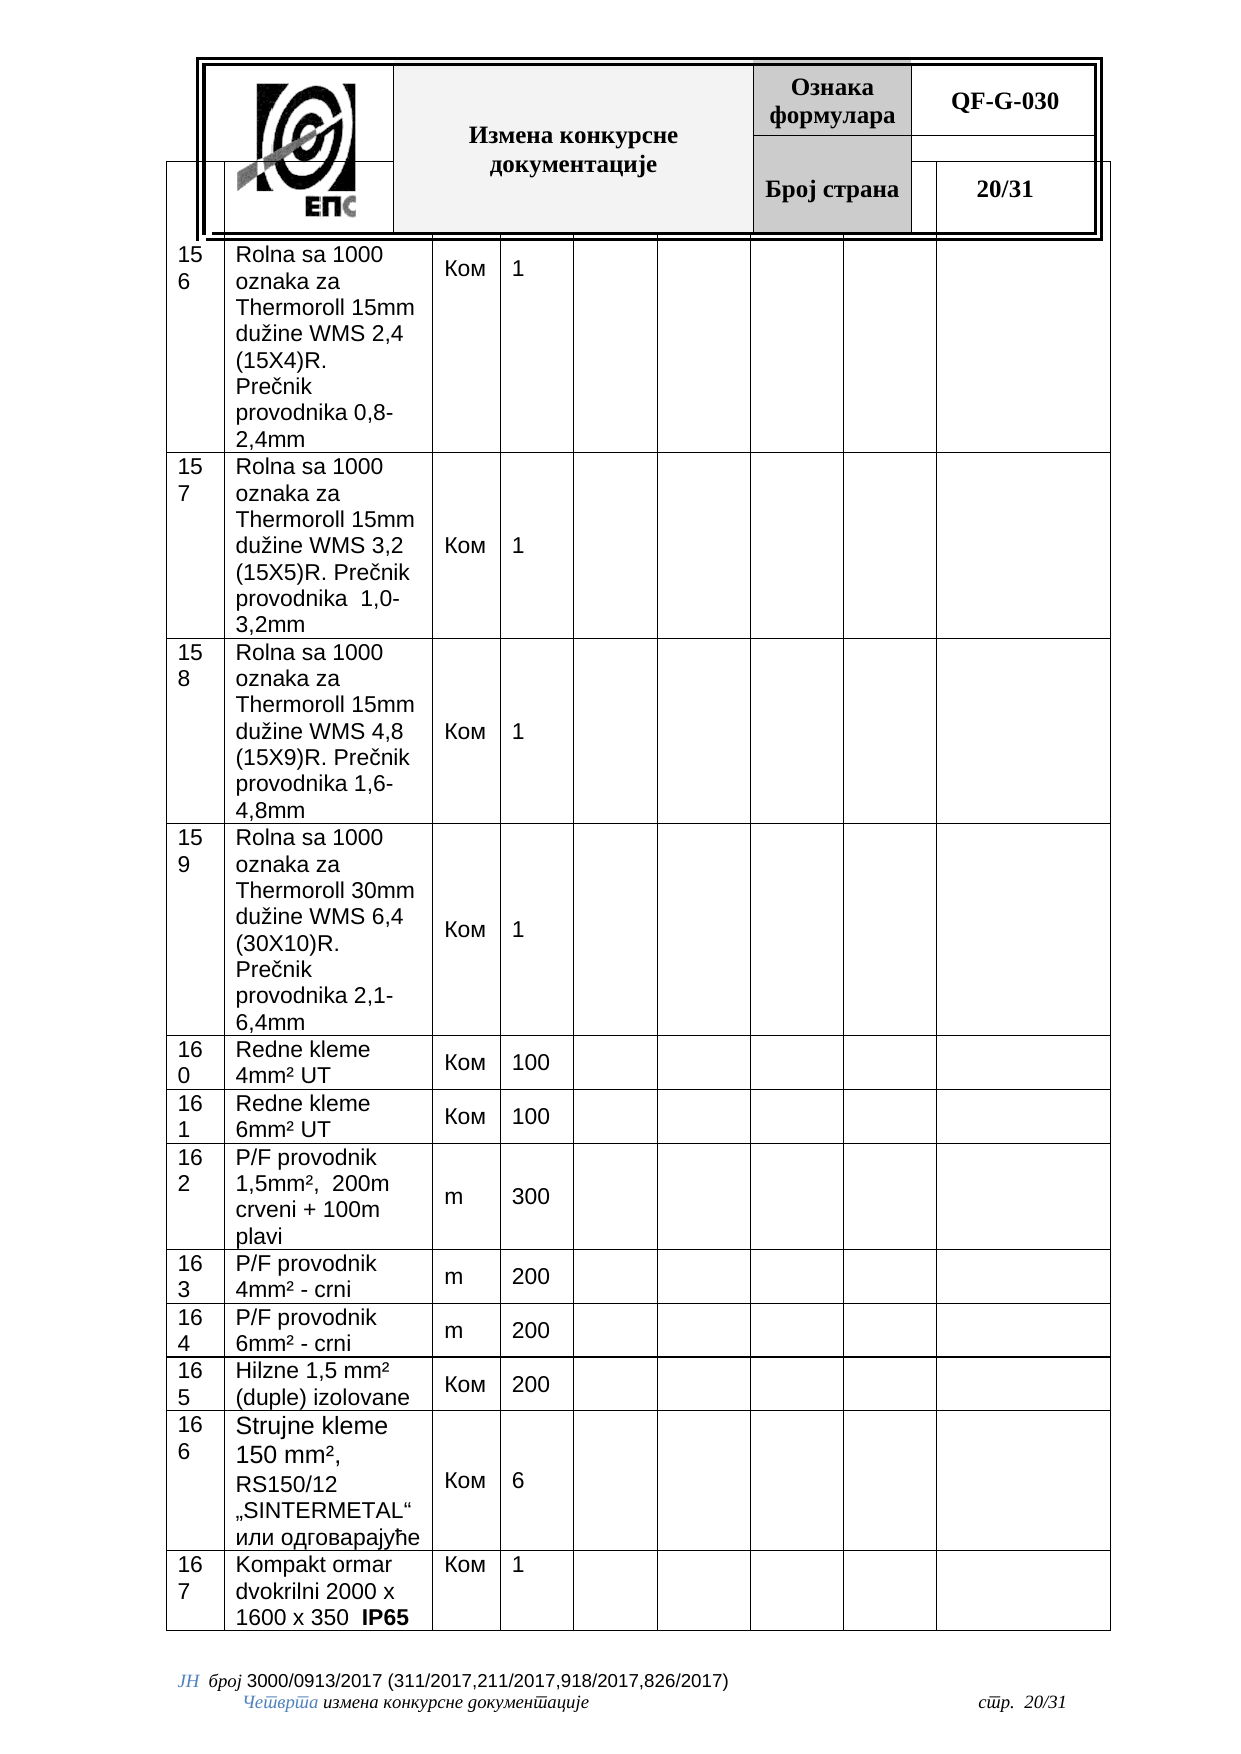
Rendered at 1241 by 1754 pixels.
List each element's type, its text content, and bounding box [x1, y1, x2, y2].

table_cell [751, 1358, 843, 1410]
table_cell [751, 1144, 843, 1249]
table_cell Redne kleme 4mm² UT [225, 1036, 432, 1089]
table_cell Ком [433, 639, 500, 823]
table_cell [844, 1551, 936, 1630]
table_cell [658, 1358, 750, 1410]
table_cell 164 [167, 1304, 224, 1356]
table_cell [937, 1358, 1110, 1410]
table_cell Ком [433, 1090, 500, 1142]
table_cell m [433, 1250, 500, 1303]
table_cell [937, 1144, 1110, 1249]
table_cell 159 [167, 824, 224, 1035]
table_cell 162 [167, 1144, 224, 1249]
table_cell [937, 1304, 1110, 1356]
table_cell 165 [167, 1358, 224, 1410]
table_cell Ком [433, 824, 500, 1035]
table_cell 163 [167, 1250, 224, 1303]
table_cell [937, 1250, 1110, 1303]
table_cell [751, 1304, 843, 1356]
table_cell 157 [167, 453, 224, 638]
table_cell [937, 1411, 1110, 1550]
table_cell [574, 1090, 657, 1142]
table_cell [658, 639, 750, 823]
table_cell [574, 1411, 657, 1550]
table_cell [574, 824, 657, 1035]
table_cell [658, 1411, 750, 1550]
table_cell [574, 1250, 657, 1303]
table_cell [844, 639, 936, 823]
table_cell 1 [501, 241, 573, 452]
table_cell [937, 1036, 1110, 1089]
table_cell m [433, 1304, 500, 1356]
table_cell [574, 241, 657, 452]
table_cell [844, 241, 936, 452]
table_cell Ком [433, 241, 500, 452]
table_cell 166 [167, 1411, 224, 1550]
table_cell [574, 453, 657, 638]
table_cell [574, 1551, 657, 1630]
table_cell P/F provodnik 1,5mm², 200m crveni + 100m plavi [225, 1144, 432, 1249]
table_cell [937, 162, 1110, 452]
table_cell Ком [433, 1411, 500, 1550]
table_cell [751, 1411, 843, 1550]
table_cell 160 [167, 1036, 224, 1089]
table_cell Ком [433, 453, 500, 638]
table_cell [751, 1250, 843, 1303]
table_cell [658, 1036, 750, 1089]
table_cell [751, 1036, 843, 1089]
table_cell 6 [501, 1411, 573, 1550]
table_cell [658, 1304, 750, 1356]
table_cell 100 [501, 1090, 573, 1142]
table_cell [751, 241, 843, 452]
table_cell 300 [501, 1144, 573, 1249]
table_cell [574, 1304, 657, 1356]
table_cell Rolna sa 1000 oznaka za Thermoroll 15mm dužine WMS 4,8 (15X9)R. Prečnik provodnika 1,6- 4,8mm [225, 639, 432, 823]
table_cell 1 [501, 824, 573, 1035]
table_cell [937, 1090, 1110, 1142]
table_cell 200 [501, 1250, 573, 1303]
table_cell Strujne kleme 150 mm², RS150/12 „SINTERMETAL“ или одговарајуће [225, 1411, 432, 1550]
table_cell 100 [501, 1036, 573, 1089]
table_cell [658, 241, 750, 452]
table_cell [844, 1304, 936, 1356]
table_cell Hilzne 1,5 mm² (duple) izolovane [225, 1358, 432, 1410]
table_cell [844, 1036, 936, 1089]
table_cell [658, 453, 750, 638]
table_cell [658, 824, 750, 1035]
table_cell [751, 824, 843, 1035]
table_cell [912, 162, 936, 232]
table_cell Rolna sa 1000 oznaka za Thermoroll 15mm dužine WMS 2,4 (15X4)R. Prečnik provodnika 0,8-2,4mm [225, 241, 432, 452]
table_cell Ком [433, 1036, 500, 1089]
table_cell 200 [501, 1304, 573, 1356]
table_cell [574, 1036, 657, 1089]
table_cell [937, 824, 1110, 1035]
table_cell Ком [433, 1358, 500, 1410]
table_cell [937, 453, 1110, 638]
table_cell [844, 453, 936, 638]
table_cell [844, 1411, 936, 1550]
table_cell 200 [501, 1358, 573, 1410]
table_cell P/F provodnik 4mm² - crni [225, 1250, 432, 1303]
table_cell [844, 1144, 936, 1249]
table_cell P/F provodnik 6mm² - crni [225, 1304, 432, 1356]
table_cell [844, 1090, 936, 1142]
table_cell [574, 639, 657, 823]
table_cell Rolna sa 1000 oznaka za Thermoroll 15mm dužine WMS 3,2 (15X5)R. Prečnik provodnika 1,0- 3,2mm [225, 453, 432, 638]
table_cell [751, 1090, 843, 1142]
table_cell [658, 1551, 750, 1630]
table_cell 161 [167, 1090, 224, 1142]
table_cell [574, 1144, 657, 1249]
table_cell 158 [167, 639, 224, 823]
table_cell Rolna sa 1000 oznaka za Thermoroll 30mm dužine WMS 6,4 (30X10)R. Prečnik provodnika 2,1- 6,4mm [225, 824, 432, 1035]
table_cell [844, 1358, 936, 1410]
table_cell 1 [501, 639, 573, 823]
table_cell 156 [167, 162, 224, 452]
table_cell [844, 824, 936, 1035]
table_cell Ком [433, 1551, 500, 1630]
table_cell [658, 1250, 750, 1303]
table_cell [658, 1090, 750, 1142]
table_cell [658, 1144, 750, 1249]
table_cell [574, 1358, 657, 1410]
table_cell Rolna sa 1000 oznaka za Thermoroll 15mm dužine WMS 2,4 (15X4)R. Prečnik provodnika 0,8-2,4mm [225, 162, 393, 232]
table_cell [751, 1551, 843, 1630]
table_cell [937, 1551, 1110, 1630]
table_cell 1 [501, 453, 573, 638]
table_cell [844, 1250, 936, 1303]
table_cell 1 [501, 1551, 573, 1630]
table_cell [937, 639, 1110, 823]
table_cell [225, 1551, 432, 1630]
table_cell m [433, 1144, 500, 1249]
table_cell Redne kleme 6mm² UT [225, 1090, 432, 1142]
table_cell [751, 639, 843, 823]
table_cell 167 [167, 1551, 224, 1630]
table_cell [751, 453, 843, 638]
